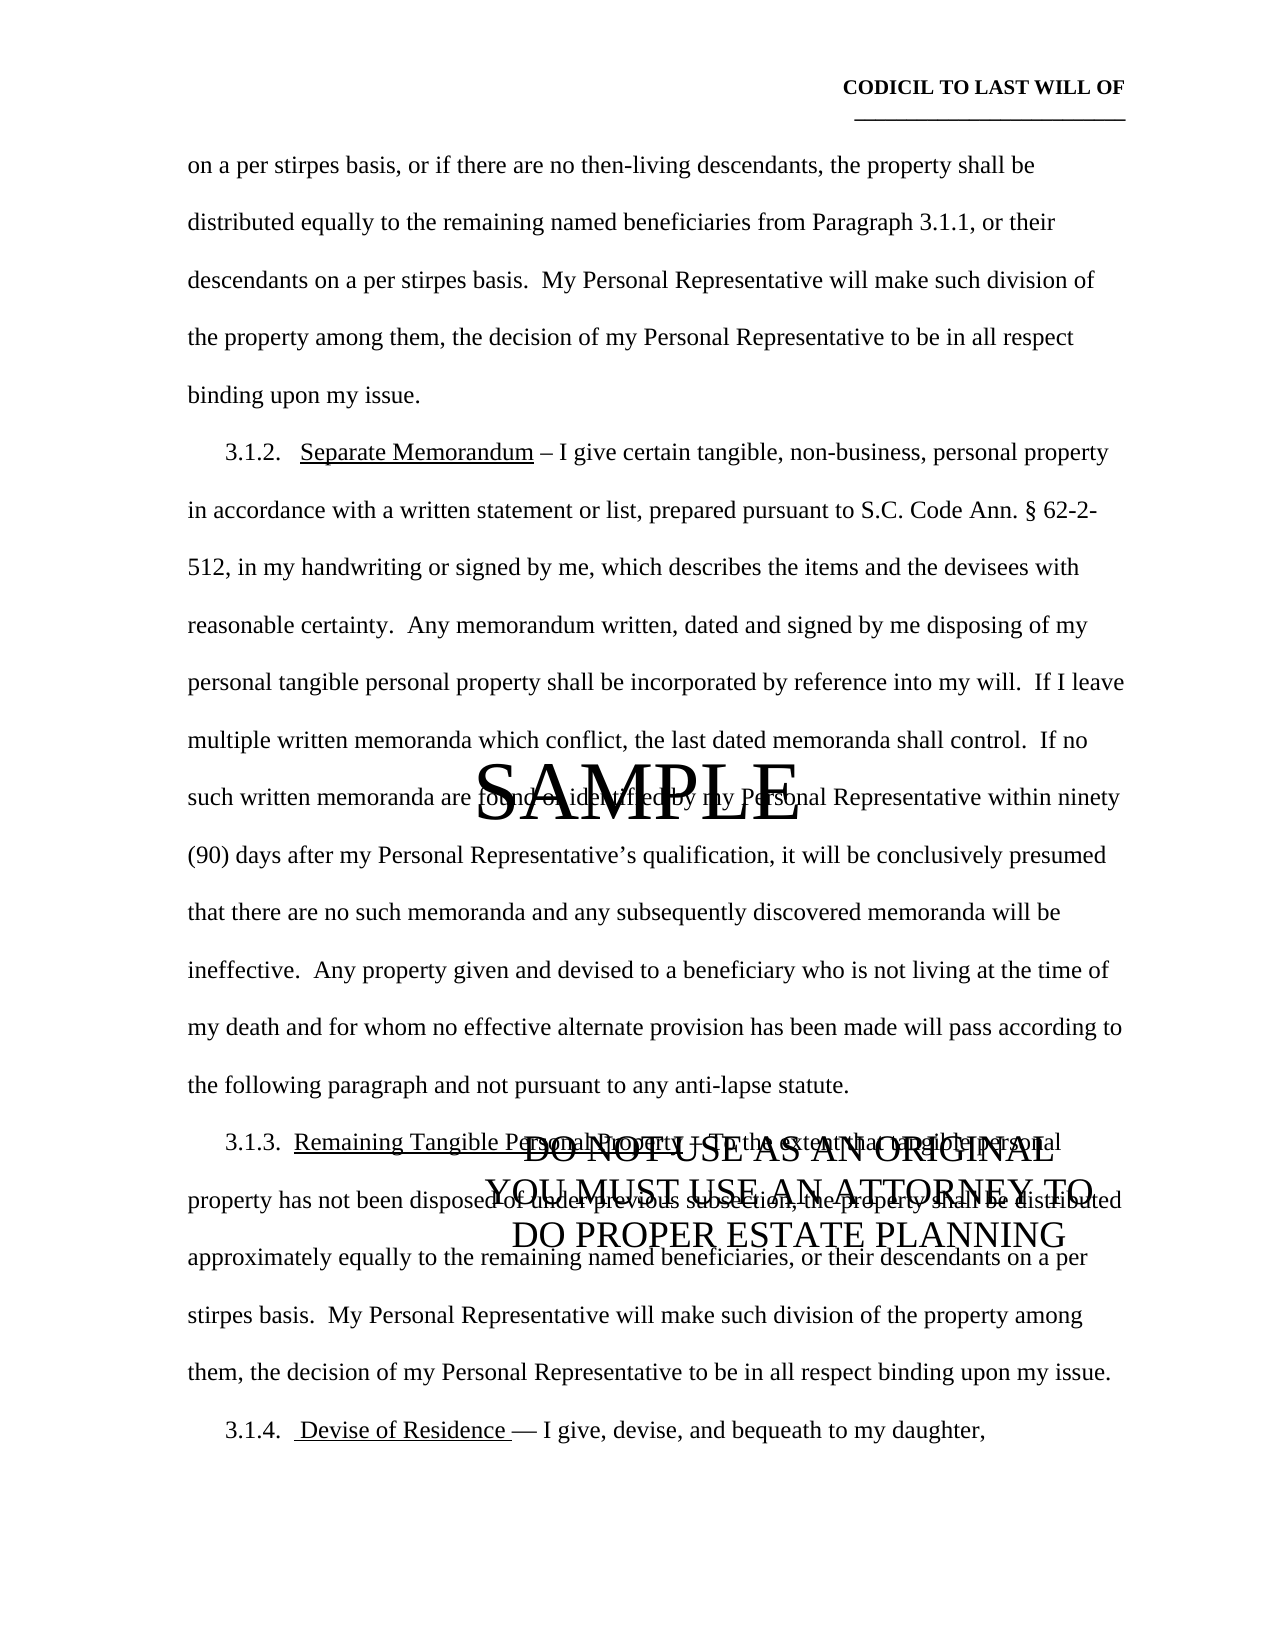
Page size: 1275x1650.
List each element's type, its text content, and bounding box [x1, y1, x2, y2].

text 3.1.3. Remaining Tangible Personal Property – To the extent that tangible personal property has not been disposed of under previous subsection, the property shall be distributed approximately equally to the remaining named beneficiaries, or their descendants on a per stirpes basis. My Personal Representative will make such division of the property among them, the decision of my Personal Representative to be in all respect binding upon my issue. [187, 1127, 1125, 1386]
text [187, 1415, 1125, 1444]
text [187, 150, 1125, 409]
text 3.1.2. Separate Memorandum – I give certain tangible, non-business, personal property in accordance with a written statement or list, prepared pursuant to S.C. Code Ann. § 62-2-512, in my handwriting or signed by me, which describes the items and the devisees with reasonable certainty. Any memorandum written, dated and signed by me disposing of my personal tangible personal property shall be incorporated by reference into my will. If I leave multiple written memoranda which conflict, the last dated memoranda shall control. If no such written memoranda are found or identified by my Personal Representative within ninety (90) days after my Personal Representative’s qualification, it will be conclusively presumed that there are no such memoranda and any subsequently discovered memoranda will be ineffective. Any property given and devised to a beneficiary who is not living at the time of my death and for whom no effective alternate provision has been made will pass according to the following paragraph and not pursuant to any anti-lapse statute. [187, 437, 1125, 1099]
